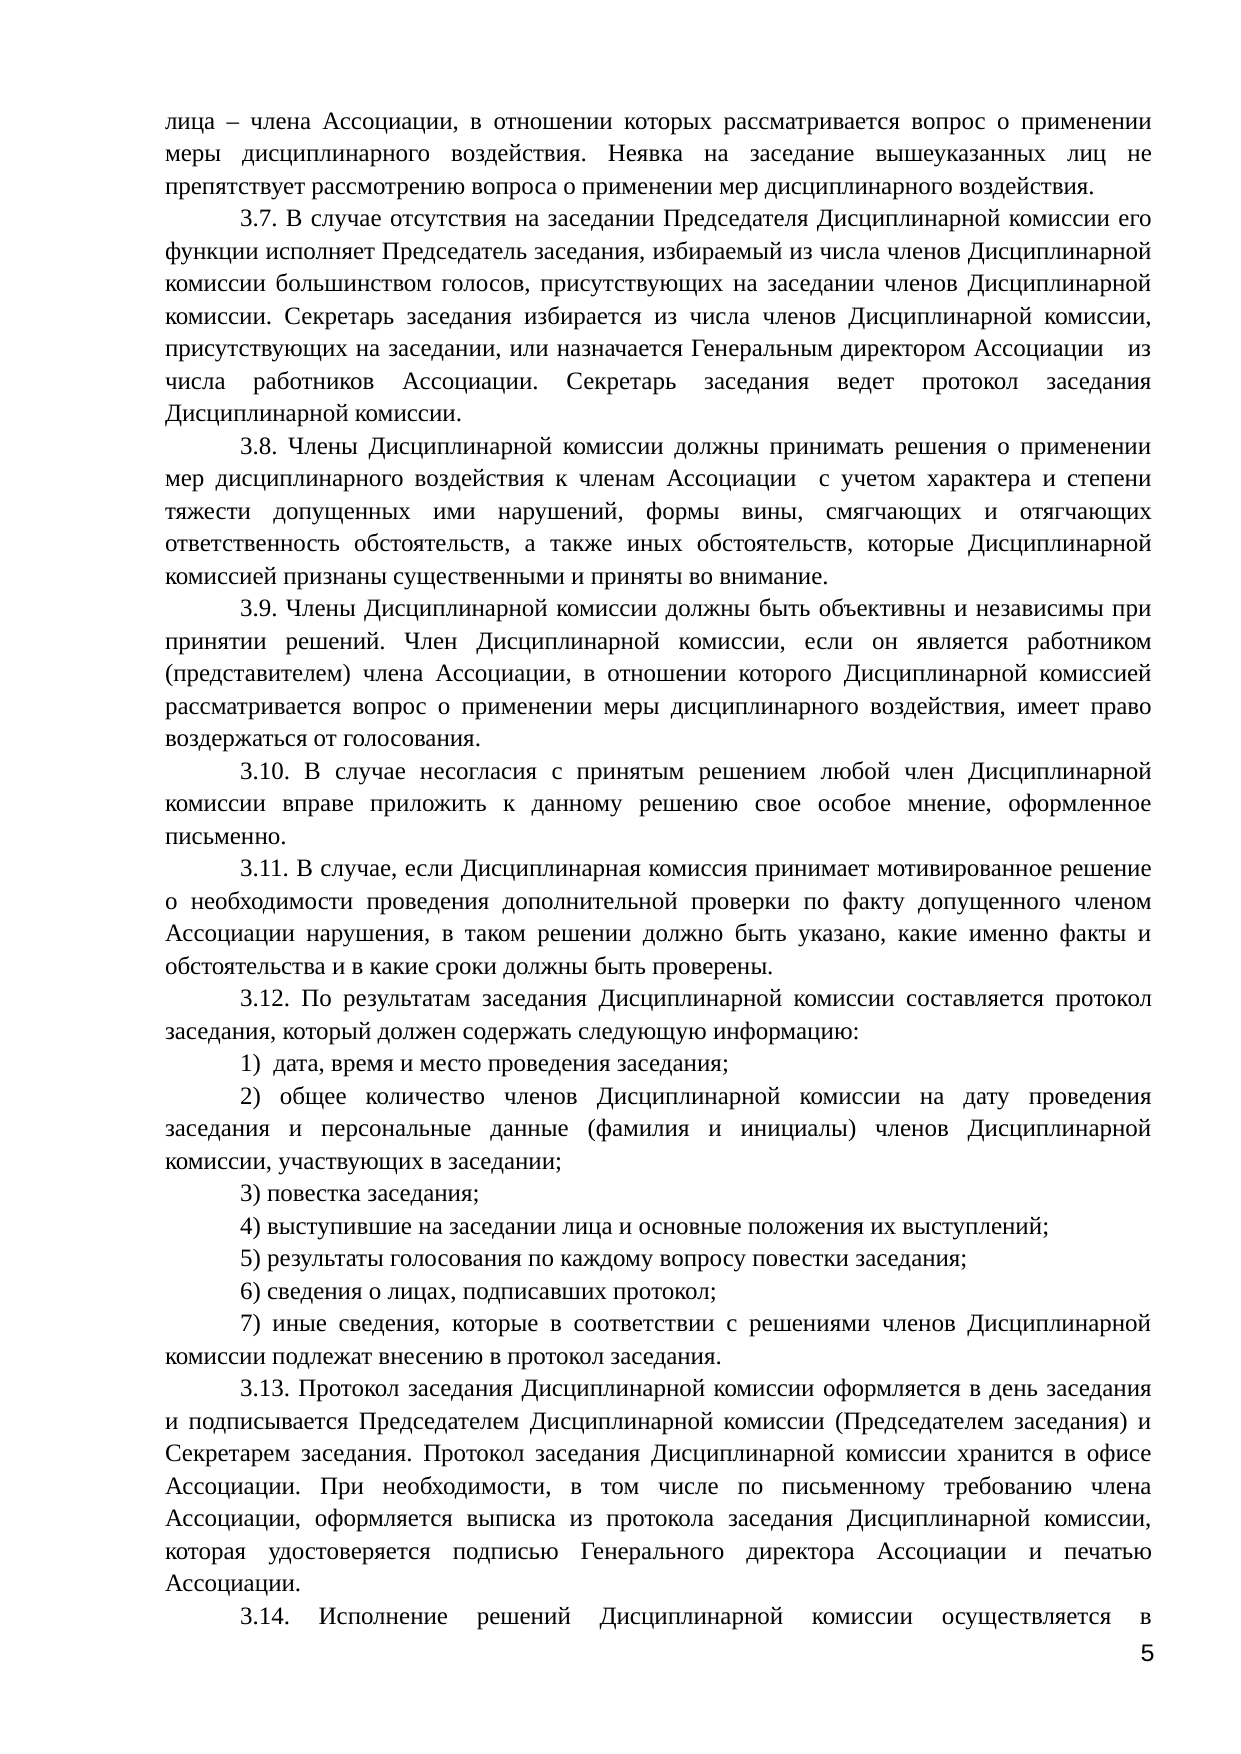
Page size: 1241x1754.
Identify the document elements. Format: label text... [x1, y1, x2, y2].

text 7) иные сведения, которые в соответствии с решениями членов Дисциплинарной комиссии подлежат внесению в протокол заседания. [165, 1306, 1153, 1371]
text 3.9. Члены Дисциплинарной комиссии должны быть объективны и независимы при принятии решений. Член Дисциплинарной комиссии, если он является работником (представителем) члена Ассоциации, в отношении которого Дисциплинарной комиссией рассматривается вопрос о применении меры дисциплинарного воздействия, имеет право воздержаться от голосования. [165, 591, 1153, 753]
text 1) дата, время и место проведения заседания; [165, 1046, 1153, 1078]
text 3.13. Протокол заседания Дисциплинарной комиссии оформляется в день заседания и подписывается Председателем Дисциплинарной комиссии (Председателем заседания) и Секретарем заседания. Протокол заседания Дисциплинарной комиссии хранится в офисе Ассоциации. При необходимости, в том числе по письменному требованию члена Ассоциации, оформляется выписка из протокола заседания Дисциплинарной комиссии, которая удостоверяется подписью Генерального директора Ассоциации и печатью Ассоциации. [165, 1371, 1153, 1598]
text 5) результаты голосования по каждому вопросу повестки заседания; [165, 1241, 1153, 1273]
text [165, 1598, 1153, 1631]
text 3.11. В случае, если Дисциплинарная комиссия принимает мотивированное решение о необходимости проведения дополнительной проверки по факту допущенного членом Ассоциации нарушения, в таком решении должно быть указано, какие именно факты и обстоятельства и в какие сроки должны быть проверены. [165, 851, 1153, 981]
text 3.10. В случае несогласия с принятым решением любой член Дисциплинарной комиссии вправе приложить к данному решению свое особое мнение, оформленное письменно. [165, 753, 1153, 851]
text 3.12. По результатам заседания Дисциплинарной комиссии составляется протокол заседания, который должен содержать следующую информацию: [165, 981, 1153, 1046]
text 3.7. В случае отсутствия на заседании Председателя Дисциплинарной комиссии его функции исполняет Председатель заседания, избираемый из числа членов Дисциплинарной комиссии большинством голосов, присутствующих на заседании членов Дисциплинарной комиссии. Секретарь заседания избирается из числа членов Дисциплинарной комиссии, присутствующих на заседании, или назначается Генеральным директором Ассоциации из числа работников Ассоциации. Секретарь заседания ведет протокол заседания Дисциплинарной комиссии. [165, 201, 1153, 428]
text 4) выступившие на заседании лица и основные положения их выступлений; [165, 1208, 1153, 1241]
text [165, 103, 1153, 201]
text 3.8. Члены Дисциплинарной комиссии должны принимать решения о применении мер дисциплинарного воздействия к членам Ассоциации с учетом характера и степени тяжести допущенных ими нарушений, формы вины, смягчающих и отягчающих ответственность обстоятельств, а также иных обстоятельств, которые Дисциплинарной комиссией признаны существенными и приняты во внимание. [165, 428, 1153, 591]
text 3) повестка заседания; [165, 1176, 1153, 1208]
text 6) сведения о лицах, подписавших протокол; [165, 1273, 1153, 1306]
text 2) общее количество членов Дисциплинарной комиссии на дату проведения заседания и персональные данные (фамилия и инициалы) членов Дисциплинарной комиссии, участвующих в заседании; [165, 1078, 1153, 1176]
